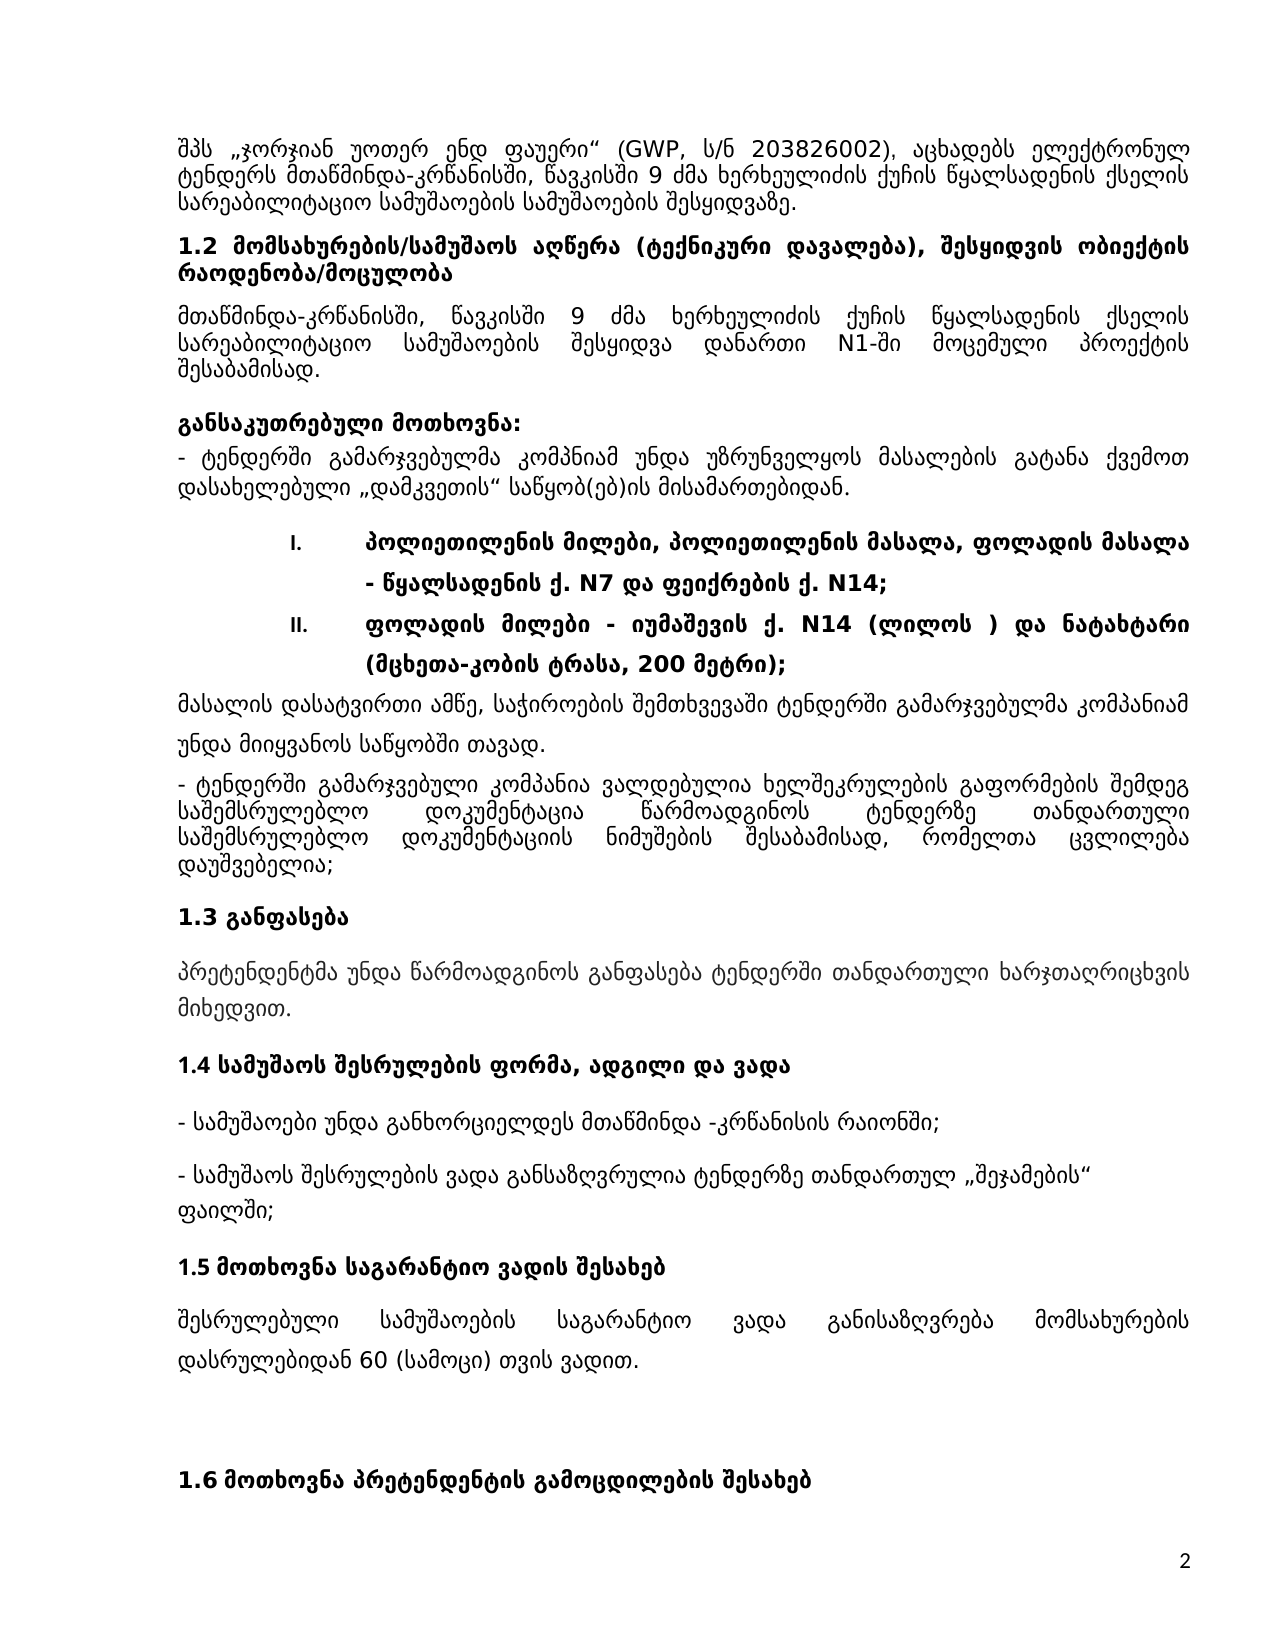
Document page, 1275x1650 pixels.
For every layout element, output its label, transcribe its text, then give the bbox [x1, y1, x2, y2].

text შპს „ჯორჯიან უოთერ ენდ ფაუერი“ (GWP, ს/ნ 203826002), აცხადებს ელექტრონულ ტენდერს მთაწმინდა-კრწანისში, წავკისში 9 ძმა ხერხეულიძის ქუჩის წყალსადენის ქსელის სარეაბილიტაციო სამუშაოების სამუშაოების შესყიდვაზე. [177, 136, 1191, 216]
text - ტენდერში გამარჯვებული კომპანია ვალდებულია ხელშეკრულების გაფორმების შემდეგ საშემსრულებლო დოკუმენტაცია წარმოადგინოს ტენდერზე თანდართული საშემსრულებლო დოკუმენტაციის ნიმუშების შესაბამისად, რომელთა ცვლილება დაუშვებელია; [177, 771, 1191, 878]
text 1.2 მომსახურების/სამუშაოს აღწერა (ტექნიკური დავალება), შესყიდვის ობიექტის რაოდენობა/მოცულობა [177, 233, 1191, 286]
text მასალის დასატვირთი ამწე, საჭიროების შემთხვევაში ტენდერში გამარჯვებულმა კომპანიამ უნდა მიიყვანოს საწყობში თავად. [177, 691, 1191, 758]
text - ტენდერში გამარჯვებულმა კომპნიამ უნდა უზრუნველყოს მასალების გატანა ქვემოთ დასახელებული „დამკვეთის“ საწყობ(ებ)ის მისამართებიდან. [177, 444, 1191, 502]
text - სამუშაოები უნდა განხორციელდეს მთაწმინდა -კრწანისის რაიონში; [177, 1106, 1191, 1137]
text შესრულებული სამუშაოების საგარანტიო ვადა განისაზღვრება მომსახურების დასრულებიდან 60 (სამოცი) თვის ვადით. [177, 1307, 1191, 1374]
text 1.5 მოთხოვნა საგარანტიო ვადის შესახებ [177, 1250, 1191, 1282]
text - სამუშაოს შესრულების ვადა განსაზღვრულია ტენდერზე თანდართულ „შეჯამების“ ფაილში; [177, 1162, 1191, 1225]
text 1.3 განფასება [177, 904, 1191, 931]
text განსაკუთრებული მოთხოვნა: [177, 410, 1191, 437]
text მთაწმინდა-კრწანისში, წავკისში 9 ძმა ხერხეულიძის ქუჩის წყალსადენის ქსელის სარეაბილიტაციო სამუშაოების შესყიდვა დანართი N1-ში მოცემული პროექტის შესაბამისად. [177, 303, 1191, 383]
text 1.6 მოთხოვნა პრეტენდენტის გამოცდილების შესახებ [177, 1467, 1191, 1494]
list ფოლადის მილები - იუმაშევის ქ. N14 (ლილოს ) და ნატახტარი (მცხეთა-კობის ტრასა, 200 მეტრი); [290, 610, 1191, 678]
text პრეტენდენტმა უნდა წარმოადგინოს განფასება ტენდერში თანდართული ხარჯთაღრიცხვის მიხედვით. [177, 956, 1191, 1023]
list პოლიეთილენის მილები, პოლიეთილენის მასალა, ფოლადის მასალა - წყალსადენის ქ. N7 და ფეიქრების ქ. N14; [290, 528, 1191, 597]
text 1.4 სამუშაოს შესრულების ფორმა, ადგილი და ვადა [177, 1049, 1191, 1080]
